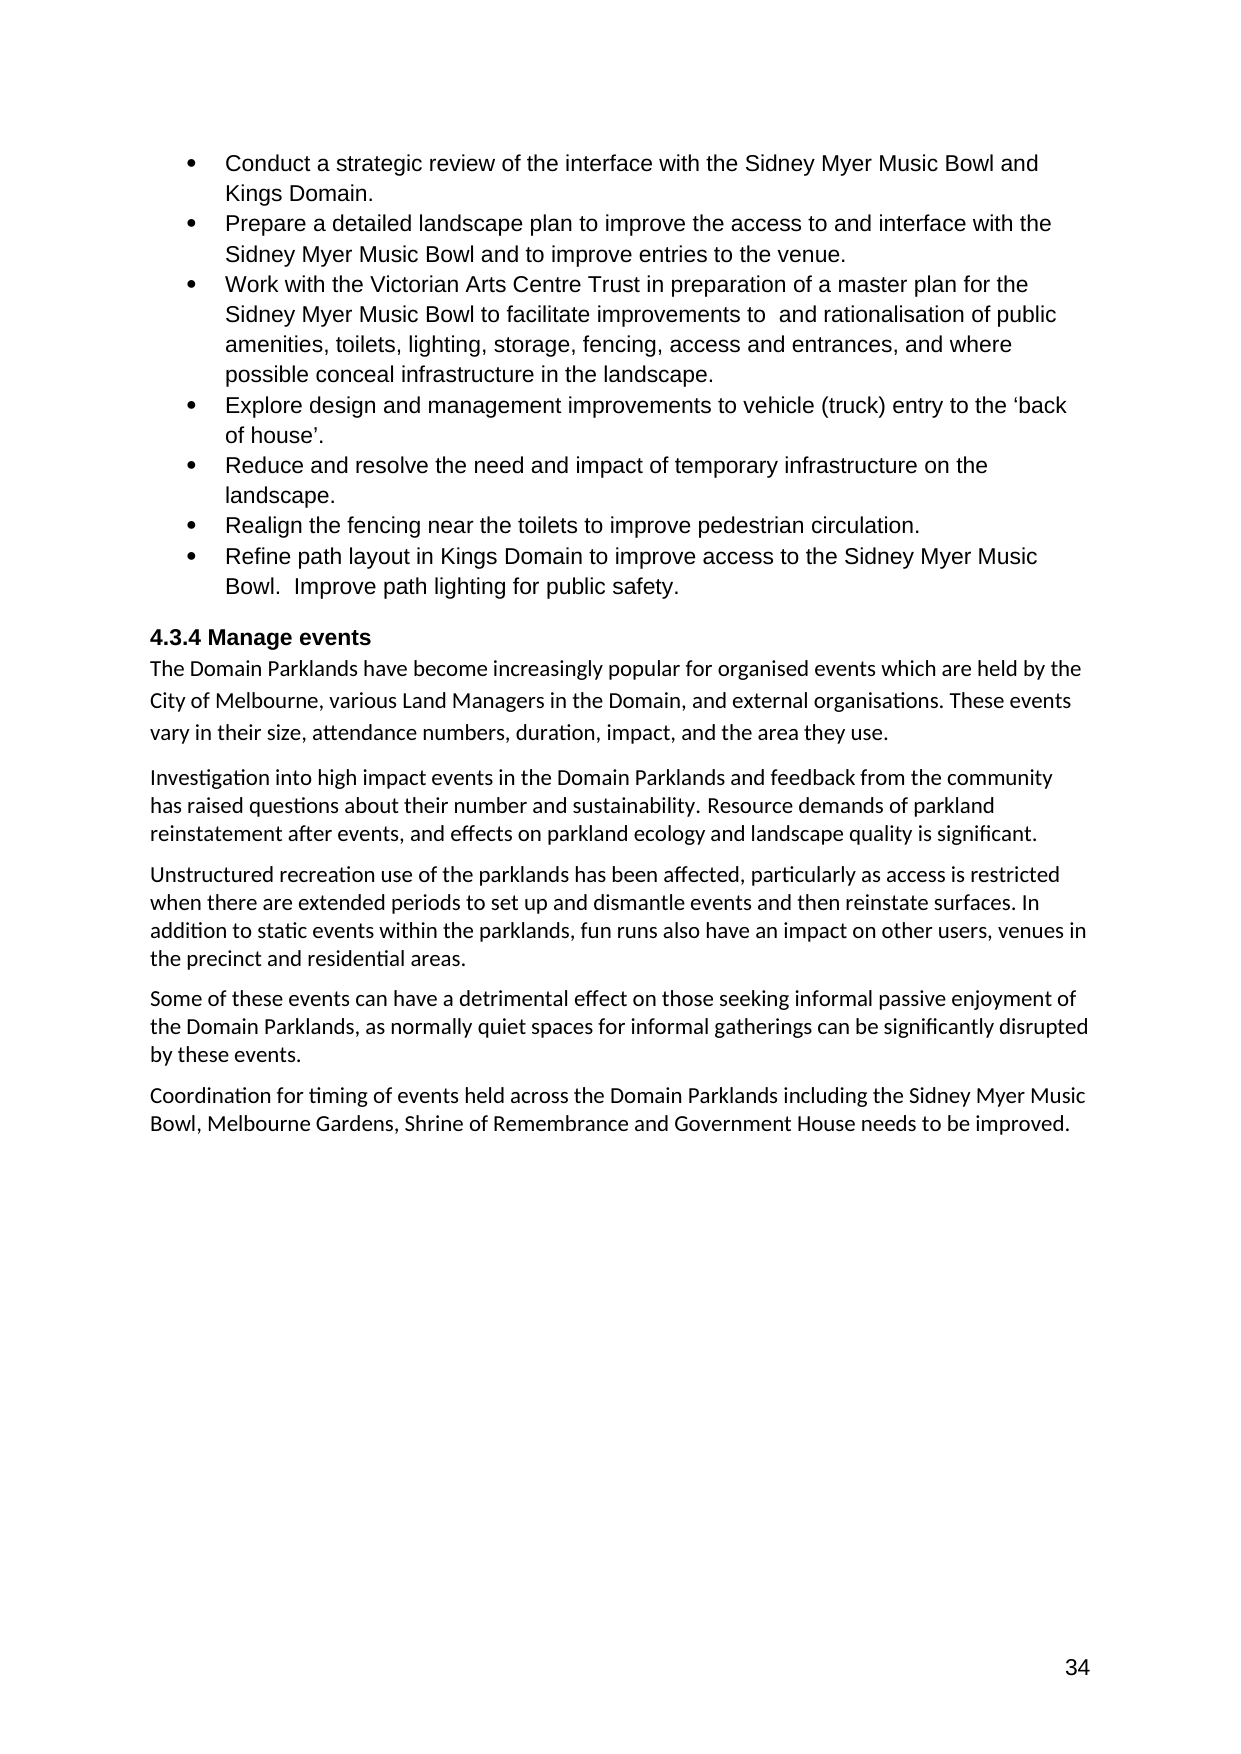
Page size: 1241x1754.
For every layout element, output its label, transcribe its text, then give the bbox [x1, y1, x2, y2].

list Realign the fencing near the toilets to improve pedestrian circulation. [187, 512, 1090, 539]
list Conduct a strategic review of the interface with the Sidney Myer Music Bowl and Kings Domain. [187, 150, 1090, 207]
list Unstructured recreation use of the parklands has been affected, particularly as access is restricted when there are extended periods to set up and dismantle events and then reinstate surfaces. In addition to static events within the parklands, fun runs also have an impact on other users, venues in the precinct and residential areas. [150, 860, 1090, 972]
text The Domain Parklands have become increasingly popular for organised events which are held by the City of Melbourne, various Land Managers in the Domain, and external organisations. These events vary in their size, attendance numbers, duration, impact, and the area they use. [150, 654, 1090, 747]
list Some of these events can have a detrimental effect on those seeking informal passive enjoyment of the Domain Parklands, as normally quiet spaces for informal gatherings can be significantly disrupted by these events. [150, 984, 1090, 1068]
list Work with the Victorian Arts Centre Trust in preparation of a master plan for the Sidney Myer Music Bowl to facilitate improvements to and rationalisation of public amenities, toilets, lighting, storage, fencing, access and entrances, and where possible conceal infrastructure in the landscape. [187, 271, 1090, 388]
subtitle 4.3.4 Manage events [150, 624, 1090, 650]
list Investigation into high impact events in the Domain Parklands and feedback from the community has raised questions about their number and sustainability. Resource demands of parkland reinstatement after events, and effects on parkland ecology and landscape quality is significant. [150, 763, 1090, 847]
list Coordination for timing of events held across the Domain Parklands including the Sidney Myer Music Bowl, Melbourne Gardens, Shrine of Remembrance and Government House needs to be improved. [150, 1081, 1090, 1137]
list Reduce and resolve the need and impact of temporary infrastructure on the landscape. [187, 452, 1090, 509]
list Explore design and management improvements to vehicle (truck) entry to the ‘back of house’. [187, 392, 1090, 448]
list Refine path layout in Kings Domain to improve access to the Sidney Myer Music Bowl. Improve path lighting for public safety. [187, 543, 1090, 599]
list Prepare a detailed landscape plan to improve the access to and interface with the Sidney Myer Music Bowl and to improve entries to the venue. [187, 210, 1090, 267]
